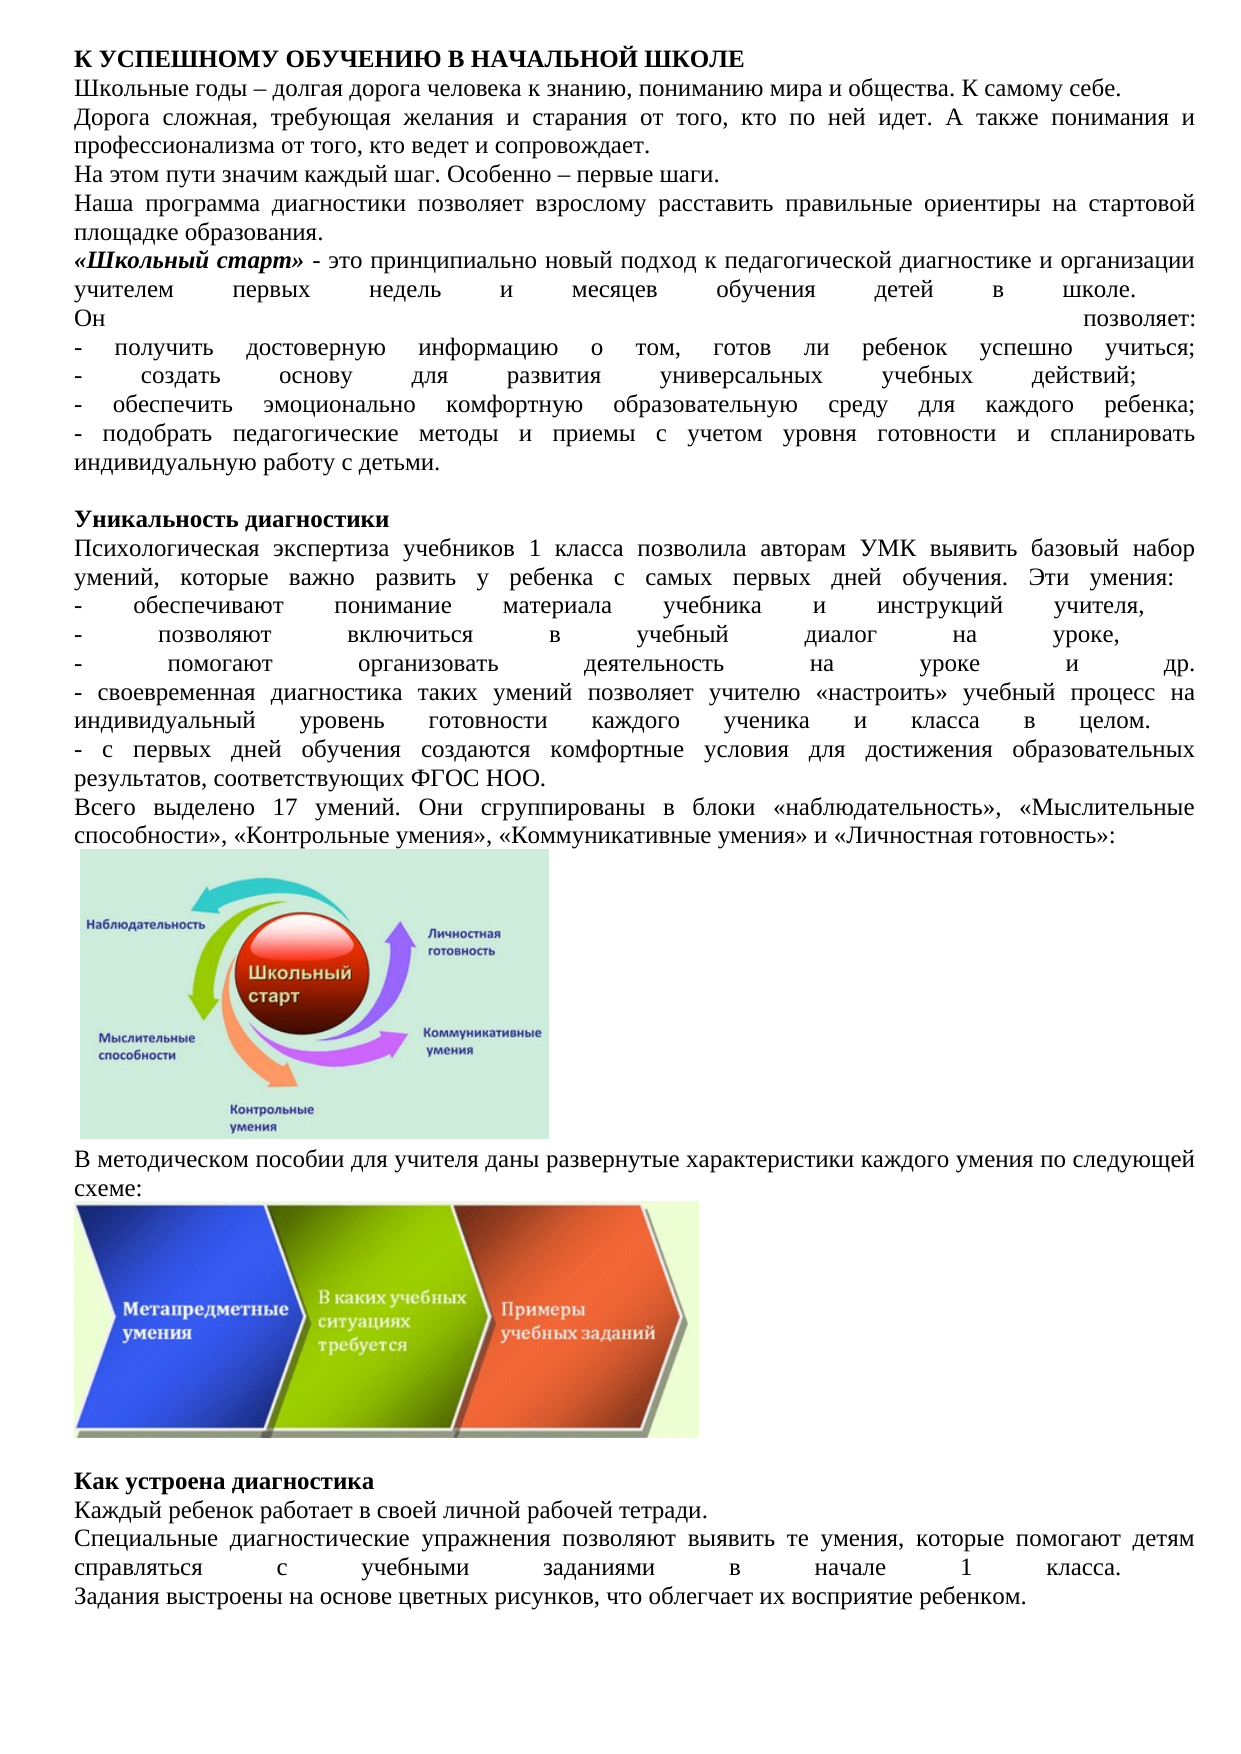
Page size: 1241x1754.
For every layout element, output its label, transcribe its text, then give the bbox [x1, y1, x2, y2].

text В методическом пособии для учителя даны развернутые характеристики каждого умения по следующей схеме: [74, 1144, 1196, 1201]
text На этом пути значим каждый шаг. Особенно – первые шаги. [74, 159, 1196, 188]
text Всего выделено 17 умений. Они сгруппированы в блоки «наблюдательность», «Мыслительные способности», «Контрольные умения», «Коммуникативные умения» и «Личностная готовность»: [74, 792, 1196, 849]
text Специальные диагностические упражнения позволяют выявить те умения, которые помогают детям справляться с учебными заданиями в начале 1 класса. Задания выстроены на основе цветных рисунков, что облегчает их восприятие ребенком. [74, 1523, 1196, 1610]
text Каждый ребенок работает в своей личной рабочей тетради. [74, 1495, 1196, 1523]
text Наша программа диагностики позволяет взрослому расставить правильные ориентиры на стартовой площадке образования. [74, 188, 1196, 246]
picture [73, 1201, 699, 1438]
text Школьные годы – долгая дорога человека к знанию, пониманию мира и общества. К самому себе. [74, 73, 1196, 102]
picture [80, 849, 549, 1139]
text К УСПЕШНОМУ ОБУЧЕНИЮ В НАЧАЛЬНОЙ ШКОЛЕ [74, 44, 1196, 73]
text Уникальность диагностики [74, 476, 1196, 533]
text Как устроена диагностика [74, 1466, 1196, 1495]
text «Школьный старт» - это принципиально новый подход к педагогической диагностике и организации учителем первых недель и месяцев обучения детей в школе. Он позволяет: - получить достоверную информацию о том, готов ли ребенок успешно учиться; - создать основу для развития универсальных учебных действий; - обеспечить эмоционально комфортную образовательную среду для каждого ребенка; - подобрать педагогические методы и приемы с учетом уровня готовности и спланировать индивидуальную работу с детьми. [74, 246, 1196, 476]
text Дорога сложная, требующая желания и старания от того, кто по ней идет. А также понимания и профессионализма от того, кто ведет и сопровождает. [74, 102, 1196, 159]
text Психологическая экспертиза учебников 1 класса позволила авторам УМК выявить базовый набор умений, которые важно развить у ребенка с самых первых дней обучения. Эти умения: - обеспечивают понимание материала учебника и инструкций учителя, - позволяют включиться в учебный диалог на уроке, - помогают организовать деятельность на уроке и др. - своевременная диагностика таких умений позволяет учителю «настроить» учебный процесс на индивидуальный уровень готовности каждого ученика и класса в целом. - с первых дней обучения создаются комфортные условия для достижения образовательных результатов, соответствующих ФГОС НОО. [74, 533, 1196, 792]
